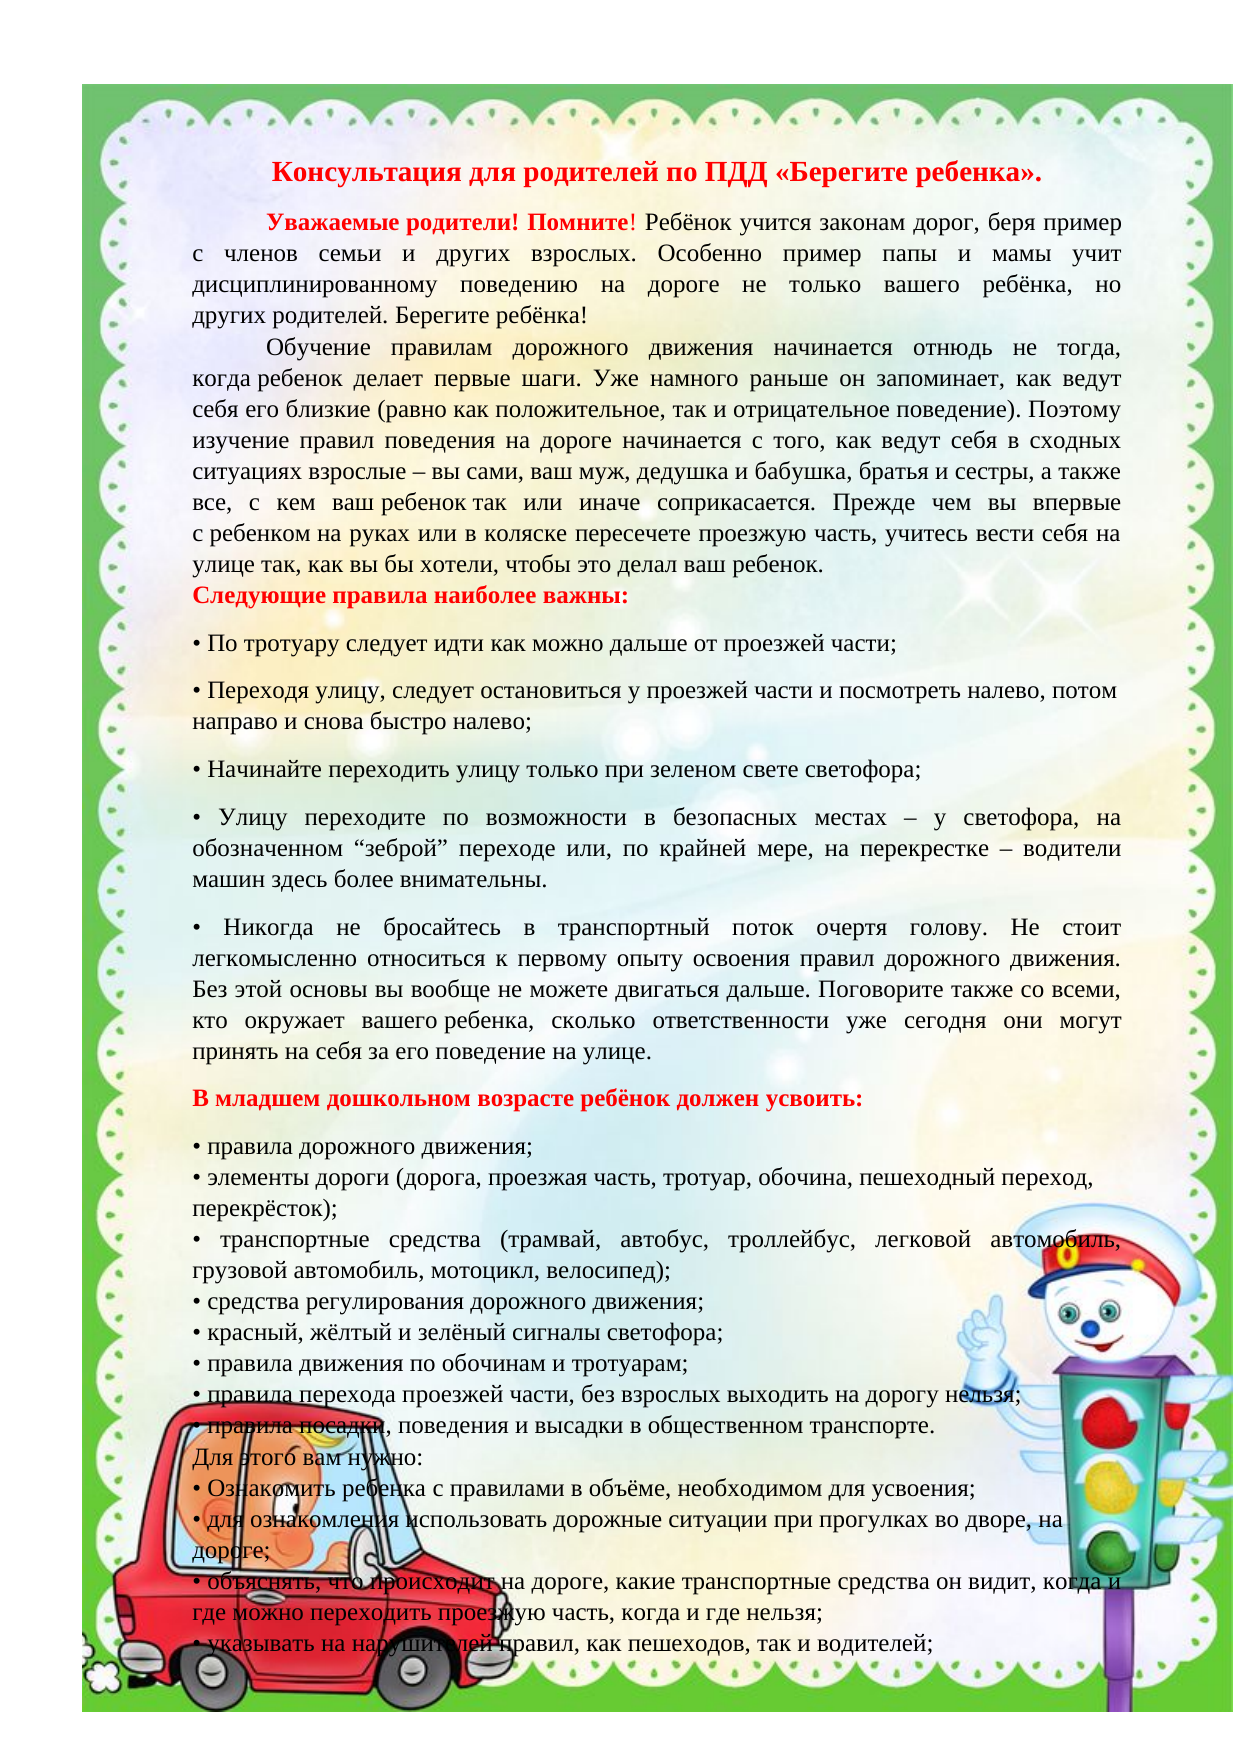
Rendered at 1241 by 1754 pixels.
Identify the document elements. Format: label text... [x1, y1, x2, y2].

text Обучение правилам дорожного движения начинается отнюдь не тогда, когда ребенок делает первые шаги. Уже намного раньше он запоминает, как ведут себя его близкие (равно как положительное, так и отрицательное поведение). Поэтому изучение правил поведения на дороге начинается с того, как ведут себя в сходных ситуациях взрослые – вы сами, ваш муж, дедушка и бабушка, братья и сестры, а также все, с кем ваш ребенок так или иначе соприкасается. Прежде чем вы впервые с ребенком на руках или в коляске пересечете проезжую часть, учитесь вести себя на улице так, как вы бы хотели, чтобы это делал ваш ребенок. [192, 332, 1122, 578]
text • Переходя улицу, следует остановиться у проезжей части и посмотреть налево, потом направо и снова быстро налево; [192, 675, 1122, 735]
text • для ознакомления использовать дорожные ситуации при прогулках во дворе, на дороге; [192, 1504, 1122, 1563]
text Для этого вам нужно: [192, 1442, 1122, 1470]
text • правила перехода проезжей части, без взрослых выходить на дорогу нельзя; [192, 1379, 1122, 1408]
text • Ознакомить ребенка с правилами в объёме, необходимом для усвоения; [192, 1473, 1122, 1501]
text Консультация для родителей по ПДД «Берегите ребенка». [192, 154, 1122, 188]
text • элементы дороги (дорога, проезжая часть, тротуар, обочина, пешеходный переход, перекрёсток); [192, 1162, 1122, 1222]
text • Улицу переходите по возможности в безопасных местах – у светофора, на обозначенном “зеброй” переходе или, по крайней мере, на перекрестке – водители машин здесь более внимательны. [192, 802, 1122, 893]
text • объяснять, что происходит на дороге, какие транспортные средства он видит, когда и где можно переходить проезжую часть, когда и где нельзя; [192, 1566, 1122, 1626]
picture [82, 84, 1233, 1712]
text • красный, жёлтый и зелёный сигналы светофора; [192, 1317, 1122, 1346]
text • правила дорожного движения; [192, 1131, 1122, 1160]
text Уважаемые родители! Помните! Ребёнок учится законам дорог, беря пример с членов семьи и других взрослых. Особенно пример папы и мамы учит дисциплинированному поведению на дороге не только вашего ребёнка, но других родителей. Берегите ребёнка! [192, 207, 1122, 329]
text • Начинайте переходить улицу только при зеленом свете светофора; [192, 754, 1122, 783]
text В младшем дошкольном возрасте ребёнок должен усвоить: [192, 1083, 1122, 1112]
text • правила посадки, поведения и высадки в общественном транспорте. [192, 1411, 1122, 1439]
text Следующие правила наиболее важны: [192, 580, 1122, 609]
text • средства регулирования дорожного движения; [192, 1286, 1122, 1315]
text • Никогда не бросайтесь в транспортный поток очертя голову. Не стоит легкомысленно относиться к первому опыту освоения правил дорожного движения. Без этой основы вы вообще не можете двигаться дальше. Поговорите также со всеми, кто окружает вашего ребенка, сколько ответственности уже сегодня они могут принять на себя за его поведение на улице. [192, 912, 1122, 1064]
text • транспортные средства (трамвай, автобус, троллейбус, легковой автомобиль, грузовой автомобиль, мотоцикл, велосипед); [192, 1224, 1122, 1284]
text • правила движения по обочинам и тротуарам; [192, 1348, 1122, 1377]
text • По тротуару следует идти как можно дальше от проезжей части; [192, 628, 1122, 656]
text • указывать на нарушителей правил, как пешеходов, так и водителей; [192, 1628, 1122, 1657]
